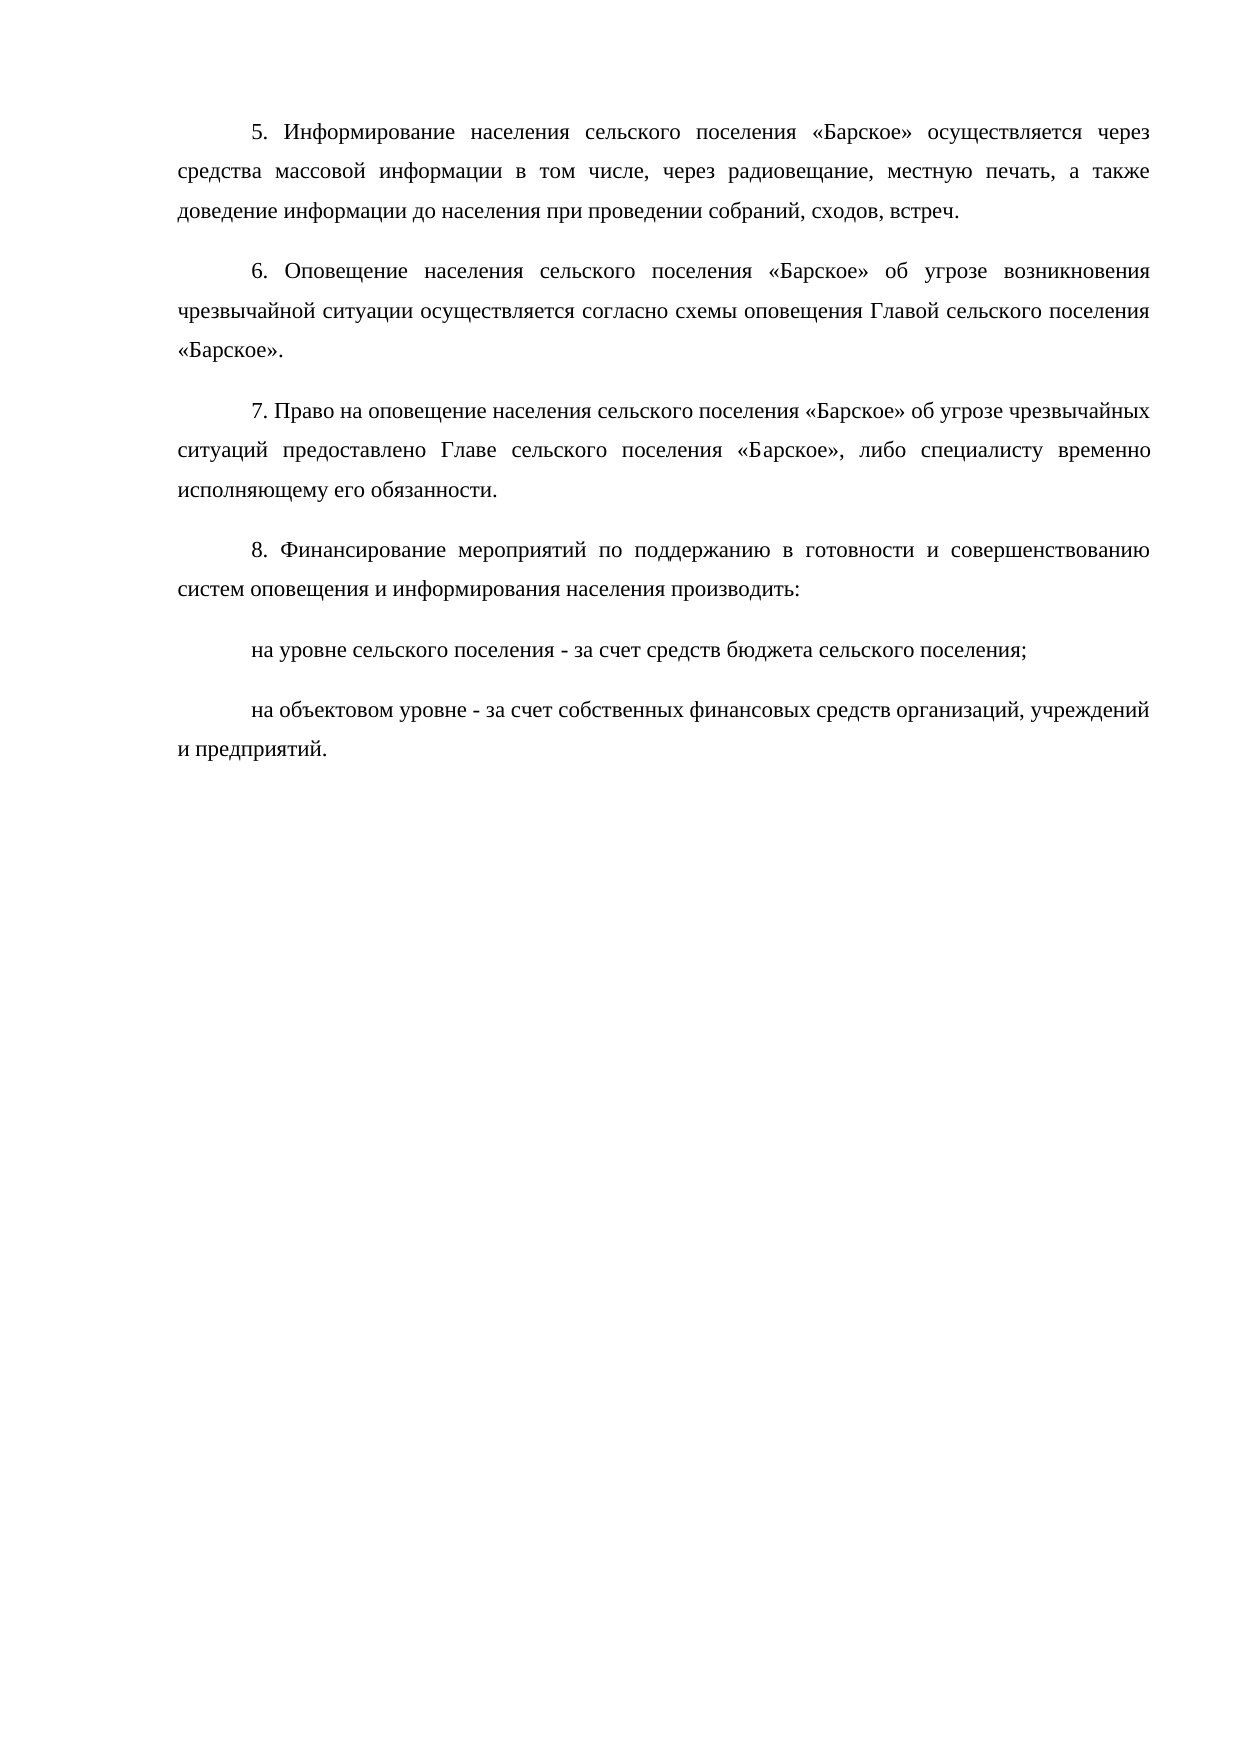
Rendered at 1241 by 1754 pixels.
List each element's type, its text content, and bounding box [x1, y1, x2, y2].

text на объектовом уровне - за счет собственных финансовых средств организаций, учреждений и предприятий. [177, 696, 1152, 762]
text 8. Финансирование мероприятий по поддержанию в готовности и совершенствованию систем оповещения и информирования населения производить: [177, 536, 1152, 602]
text на уровне сельского поселения - за счет средств бюджета сельского поселения; [177, 636, 1152, 662]
text 7. Право на оповещение населения сельского поселения «Барское» об угрозе чрезвычайных ситуаций предоставлено Главе сельского поселения «Барское», либо специалисту временно исполняющему его обязанности. [177, 397, 1152, 502]
text 6. Оповещение населения сельского поселения «Барское» об угрозе возникновения чрезвычайной ситуации осуществляется согласно схемы оповещения Главой сельского поселения «Барское». [177, 257, 1152, 363]
text 5. Информирование населения сельского поселения «Барское» осуществляется через средства массовой информации в том числе, через радиовещание, местную печать, а также доведение информации до населения при проведении собраний, сходов, встреч. [177, 118, 1152, 223]
